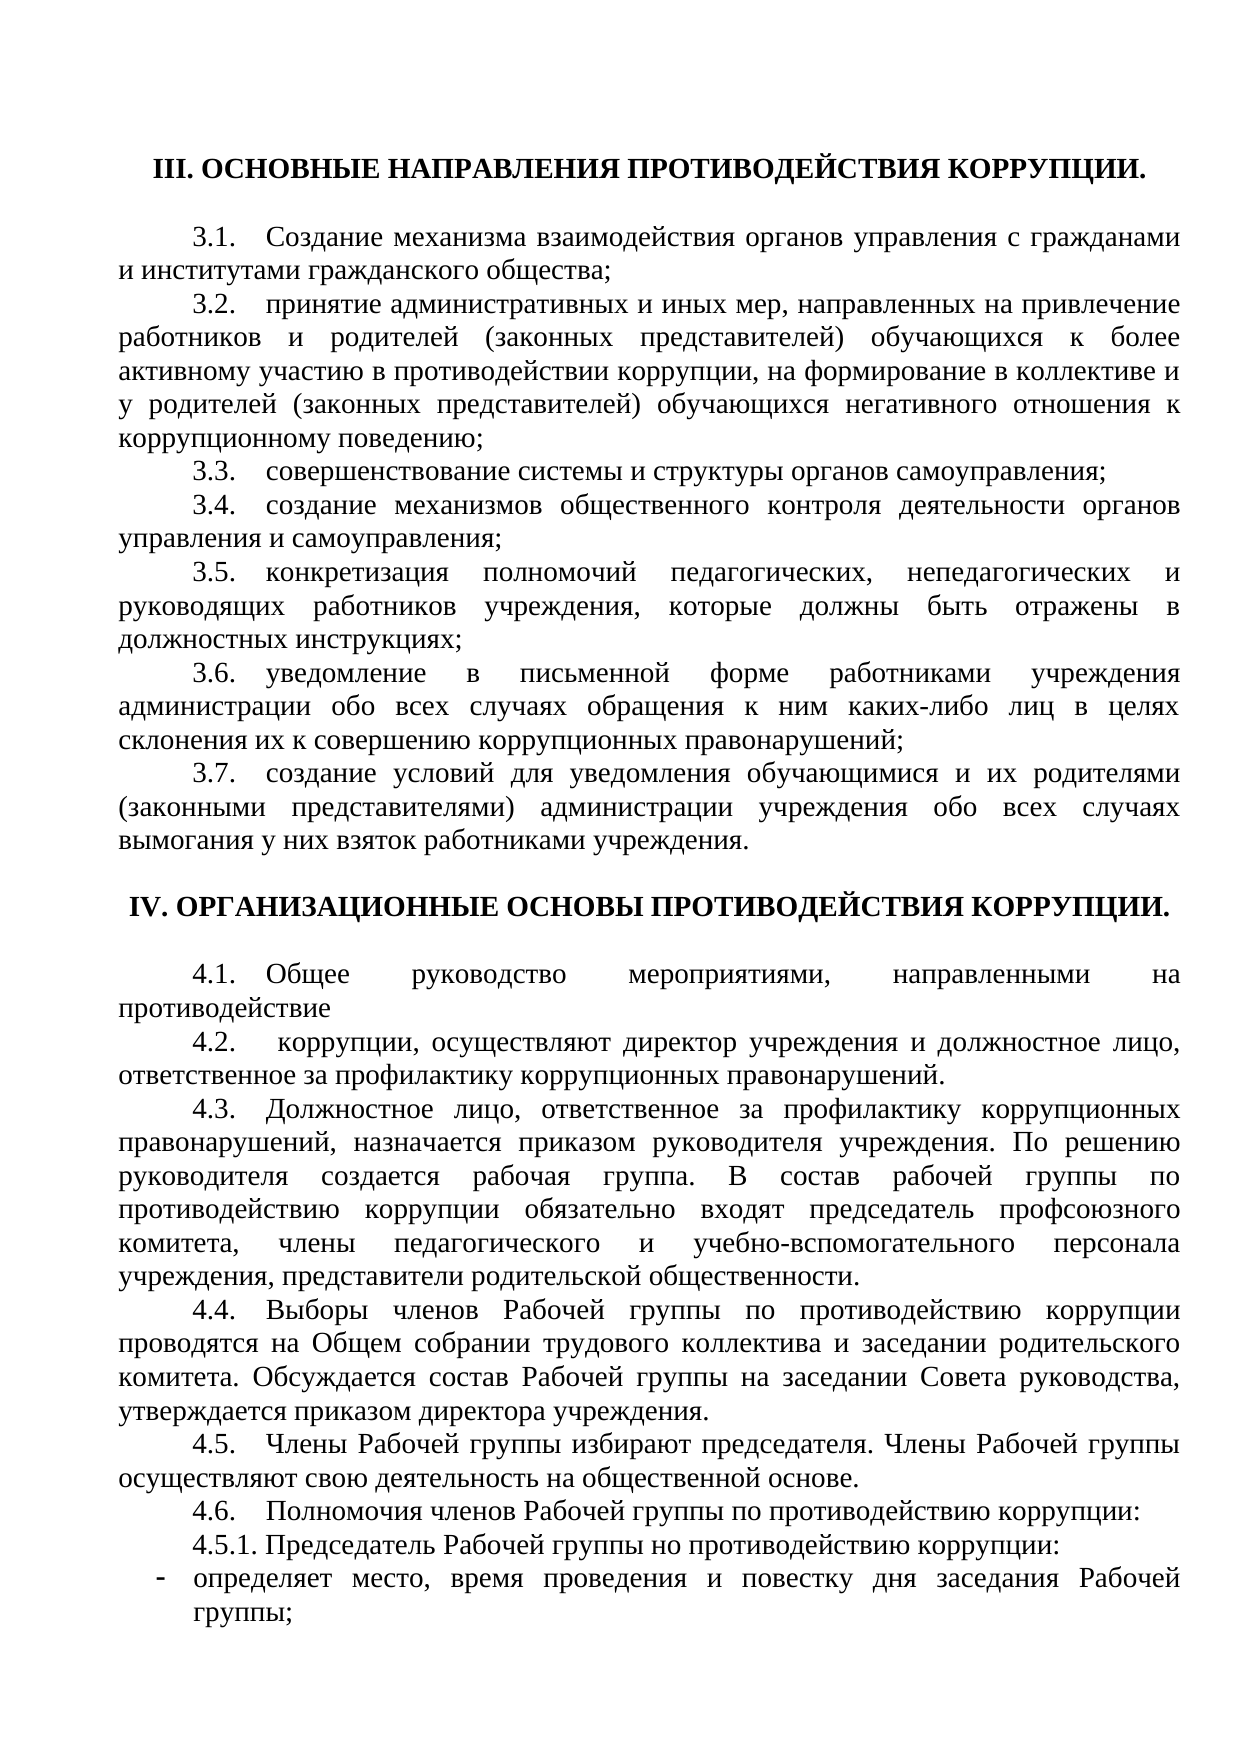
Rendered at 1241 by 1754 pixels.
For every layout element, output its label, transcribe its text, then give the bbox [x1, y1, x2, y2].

text III. ОСНОВНЫЕ НАПРАВЛЕНИЯ ПРОТИВОДЕЙСТВИЯ КОРРУПЦИИ. [118, 152, 1181, 185]
list уведомление в письменной форме работниками учреждения администрации обо всех случаях обращения к ним каких-либо лиц в целях склонения их к совершению коррупционных правонарушений; [118, 655, 1181, 755]
list создание условий для уведомления обучающимися и их родителями (законными представителями) администрации учреждения обо всех случаях вымогания у них взяток работниками учреждения. [118, 755, 1181, 856]
list создание механизмов общественного контроля деятельности органов управления и самоуправления; [118, 487, 1181, 554]
list Члены Рабочей группы избирают председателя. Члены Рабочей группы осуществляют свою деятельность на общественной основе. [118, 1426, 1181, 1493]
list Должностное лицо, ответственное за профилактику коррупционных правонарушений, назначается приказом руководителя учреждения. По решению руководителя создается рабочая группа. В состав рабочей группы по противодействию коррупции обязательно входят председатель профсоюзного комитета, члены педагогического и учебно-вспомогательного персонала учреждения, представители родительской общественности. [118, 1091, 1181, 1292]
text 4.5.1. Председатель Рабочей группы но противодействию коррупции: [118, 1527, 1181, 1560]
list Полномочия членов Рабочей группы по противодействию коррупции: [118, 1493, 1181, 1527]
list принятие административных и иных мер, направленных на привлечение работников и родителей (законных представителей) обучающихся к более активному участию в противодействии коррупции, на формирование в коллективе и у родителей (законных представителей) обучающихся негативного отношения к коррупционному поведению; [118, 286, 1181, 453]
list Создание механизма взаимодействия органов управления с гражданами и институтами гражданского общества; [118, 219, 1181, 286]
list совершенствование системы и структуры органов самоуправления; [118, 453, 1181, 487]
list Общее руководство мероприятиями, направленными на противодействие [118, 957, 1181, 1024]
list коррупции, осуществляют директор учреждения и должностное лицо, ответственное за профилактику коррупционных правонарушений. [118, 1024, 1181, 1091]
text IV. ОРГАНИЗАЦИОННЫЕ ОСНОВЫ ПРОТИВОДЕЙСТВИЯ КОРРУПЦИИ. [118, 889, 1181, 923]
list конкретизация полномочий педагогических, непедагогических и руководящих работников учреждения, которые должны быть отражены в должностных инструкциях; [118, 554, 1181, 655]
list определяет место, время проведения и повестку дня заседания Рабочей группы; [156, 1560, 1181, 1628]
list Выборы членов Рабочей группы по противодействию коррупции проводятся на Общем собрании трудового коллектива и заседании родительского комитета. Обсуждается состав Рабочей группы на заседании Совета руководства, утверждается приказом директора учреждения. [118, 1292, 1181, 1426]
